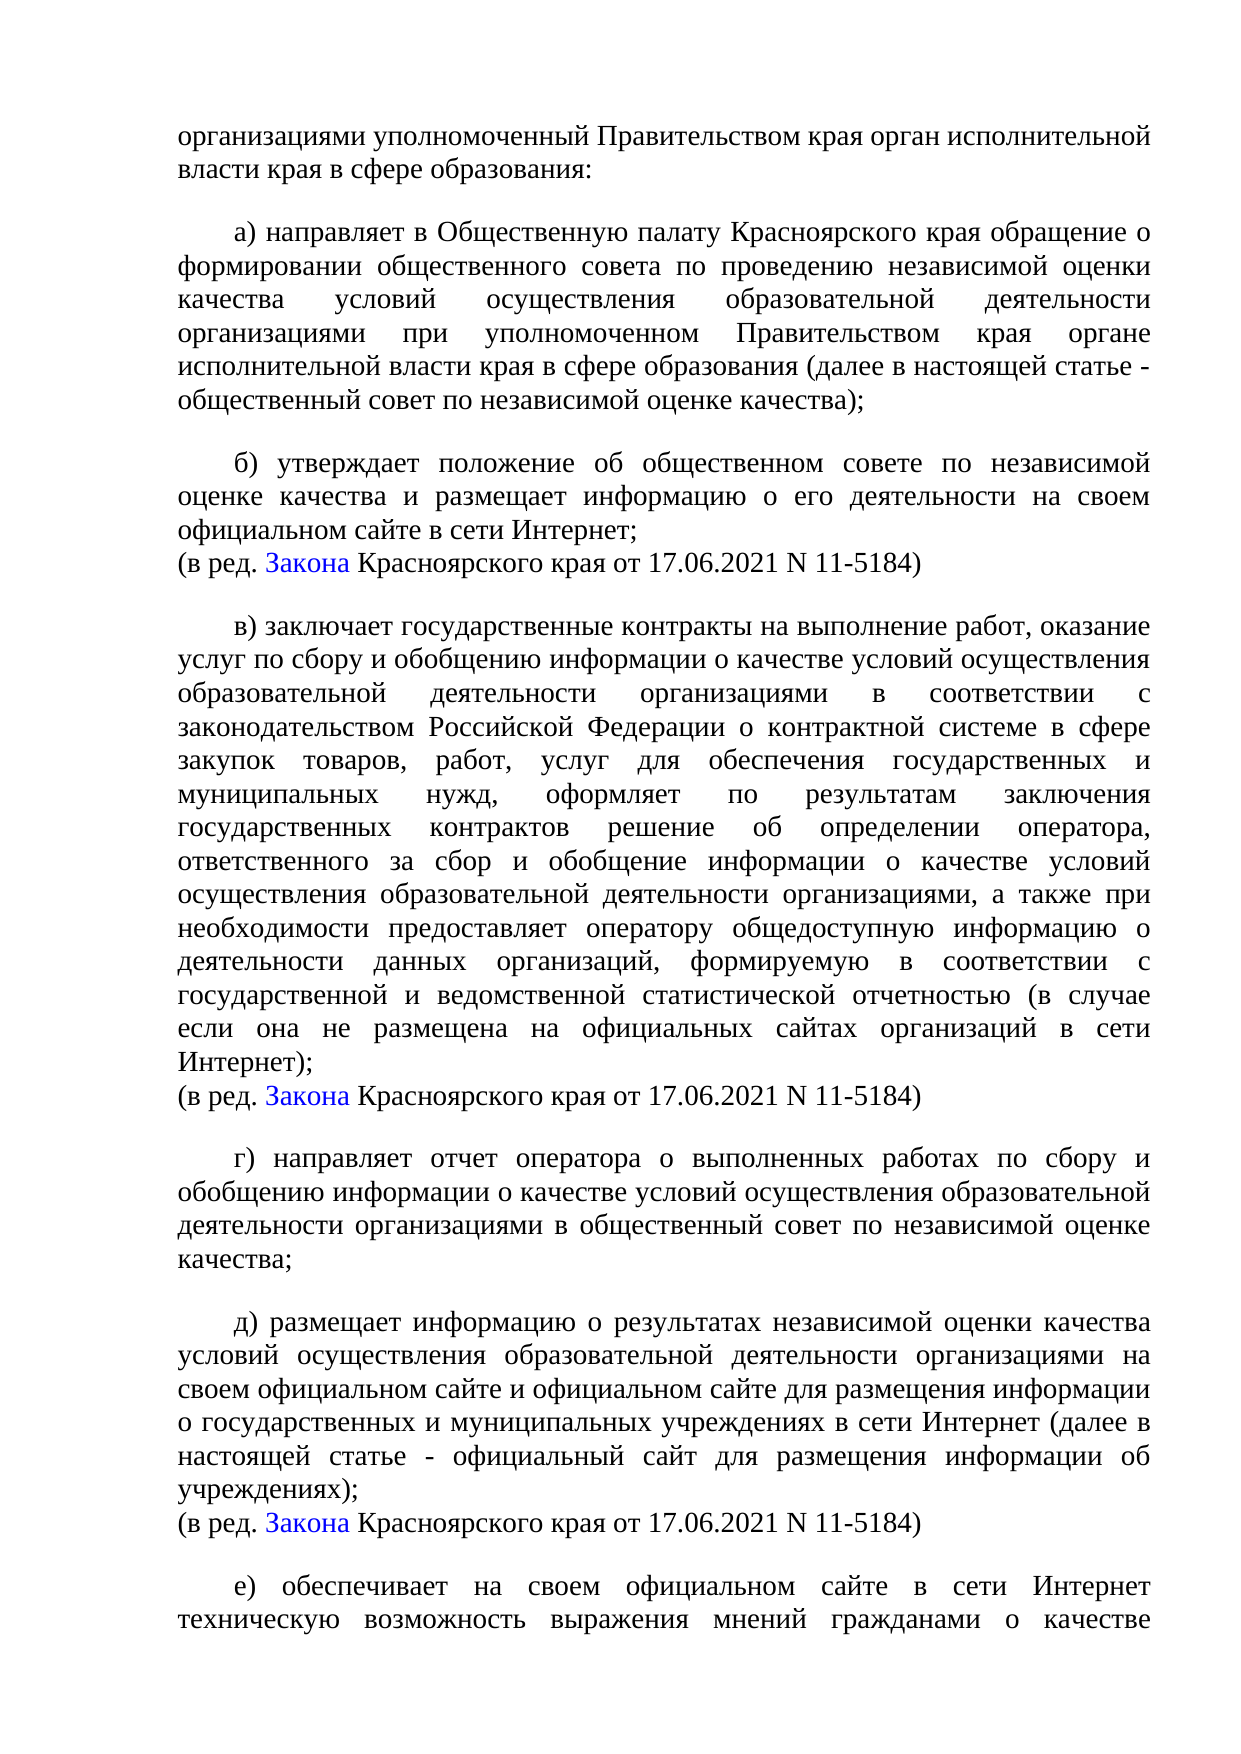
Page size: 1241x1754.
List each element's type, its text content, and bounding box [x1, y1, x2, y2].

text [177, 1568, 1152, 1635]
text (в ред. Закона Красноярского края от 17.06.2021 N 11-5184) [177, 545, 1152, 579]
text б) утверждает положение об общественном совете по независимой оценке качества и размещает информацию о его деятельности на своем официальном сайте в сети Интернет; [177, 445, 1152, 545]
text (в ред. Закона Красноярского края от 17.06.2021 N 11-5184) [177, 1505, 1152, 1538]
text г) направляет отчет оператора о выполненных работах по сбору и обобщению информации о качестве условий осуществления образовательной деятельности организациями в общественный совет по независимой оценке качества; [177, 1140, 1152, 1274]
text в) заключает государственные контракты на выполнение работ, оказание услуг по сбору и обобщению информации о качестве условий осуществления образовательной деятельности организациями в соответствии с законодательством Российской Федерации о контрактной системе в сфере закупок товаров, работ, услуг для обеспечения государственных и муниципальных нужд, оформляет по результатам заключения государственных контрактов решение об определении оператора, ответственного за сбор и обобщение информации о качестве условий осуществления образовательной деятельности организациями, а также при необходимости предоставляет оператору общедоступную информацию о деятельности данных организаций, формируемую в соответствии с государственной и ведомственной статистической отчетностью (в случае если она не размещена на официальных сайтах организаций в сети Интернет); [177, 608, 1152, 1078]
text д) размещает информацию о результатах независимой оценки качества условий осуществления образовательной деятельности организациями на своем официальном сайте и официальном сайте для размещения информации о государственных и муниципальных учреждениях в сети Интернет (далее в настоящей статье - официальный сайт для размещения информации об учреждениях); [177, 1304, 1152, 1505]
text а) направляет в Общественную палату Красноярского края обращение о формировании общественного совета по проведению независимой оценки качества условий осуществления образовательной деятельности организациями при уполномоченном Правительством края органе исполнительной власти края в сфере образования (далее в настоящей статье - общественный совет по независимой оценке качества); [177, 214, 1152, 416]
text (в ред. Закона Красноярского края от 17.06.2021 N 11-5184) [177, 1078, 1152, 1111]
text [177, 118, 1152, 185]
